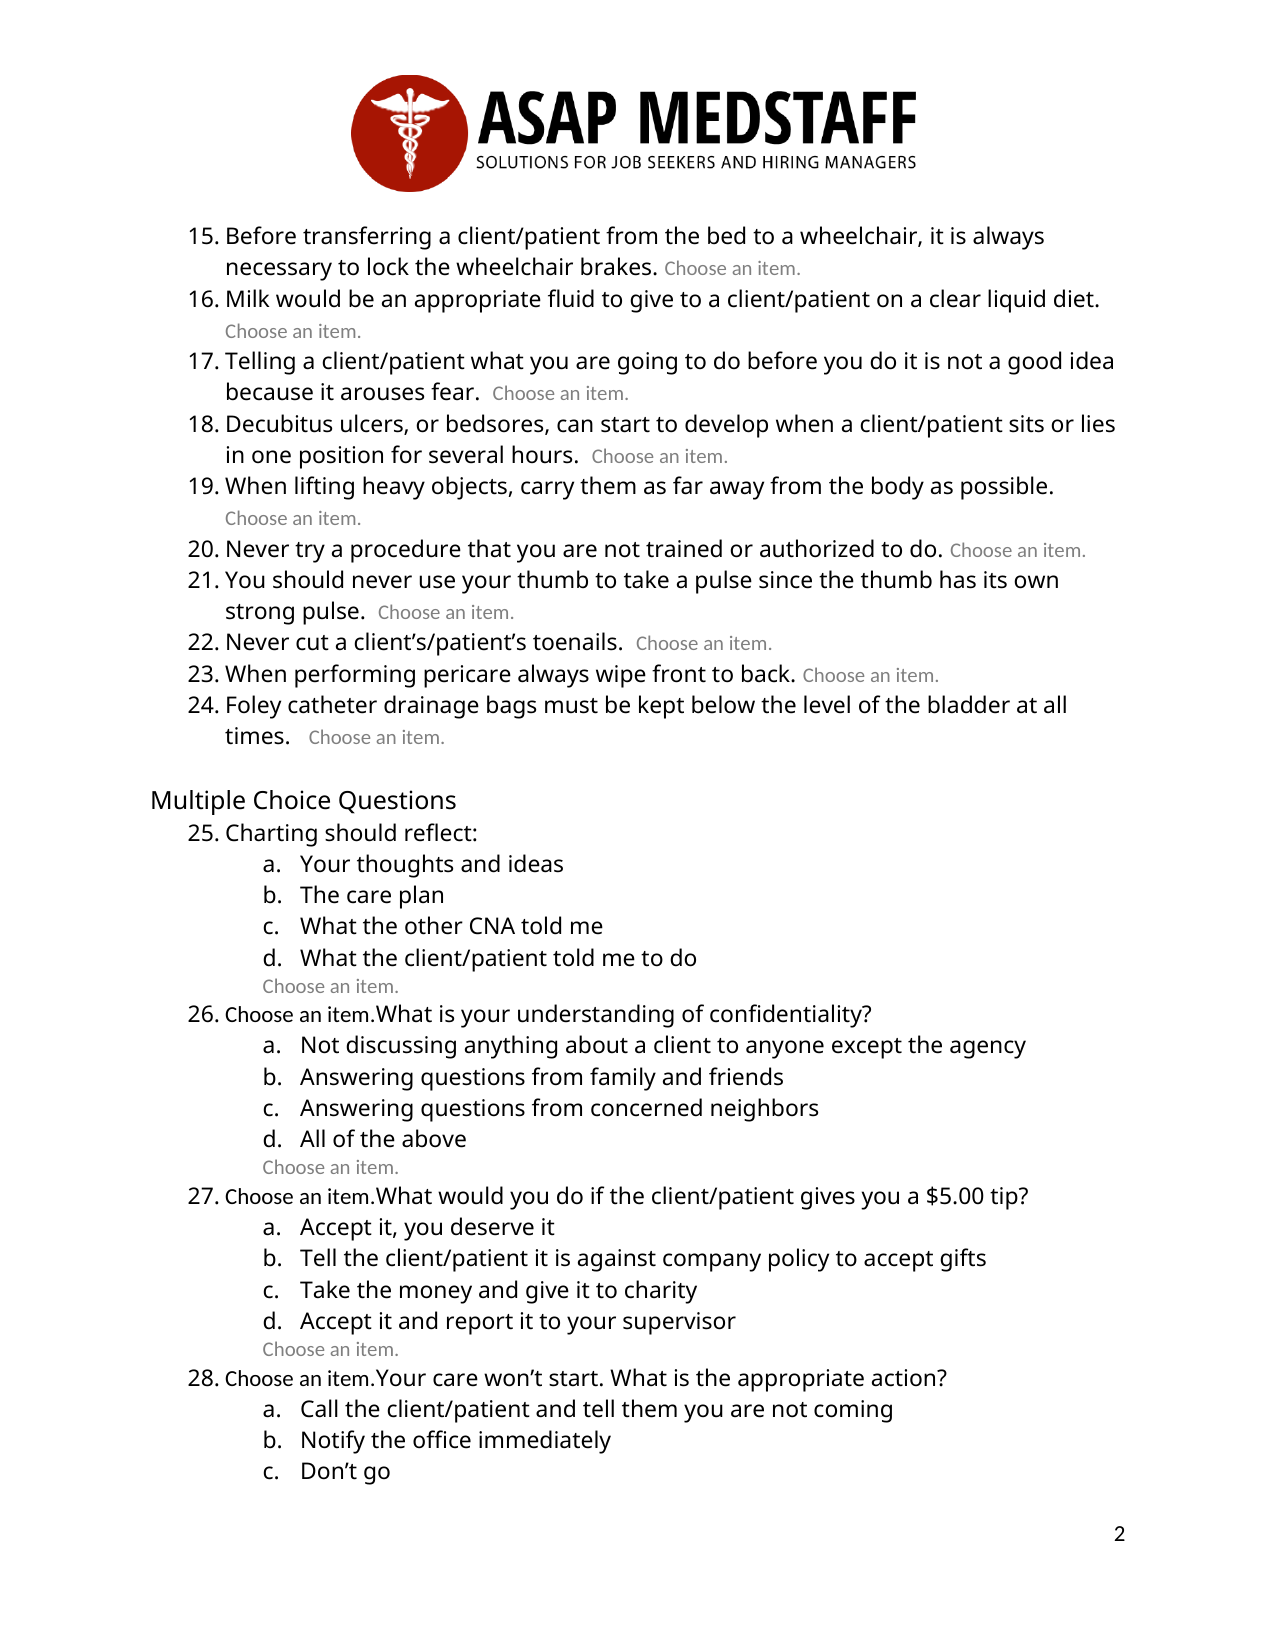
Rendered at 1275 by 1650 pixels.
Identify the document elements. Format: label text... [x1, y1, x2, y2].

list Charting should reflect: [187, 817, 1125, 848]
list What would you do if the client/patient gives you a $5.00 tip? [187, 1180, 1125, 1211]
list Notify the office immediately [262, 1424, 1125, 1455]
list Milk would be an appropriate fluid to give to a client/patient on a clear liquid diet. [187, 282, 1125, 345]
list Not discussing anything about a client to anyone except the agency [262, 1029, 1125, 1061]
list What the client/patient told me to do [262, 942, 1125, 973]
list Never cut a client’s/patient’s toenails. [187, 626, 1125, 657]
list What is your understanding of confidentiality? [187, 998, 1125, 1029]
list Never try a procedure that you are not trained or authorized to do. [187, 532, 1125, 564]
list The care plan [262, 879, 1125, 910]
list When lifting heavy objects, carry them as far away from the body as possible. [187, 470, 1125, 532]
list Decubitus ulcers, or bedsores, can start to develop when a client/patient sits or lies in one position for several hours. [187, 407, 1125, 470]
list Accept it, you deserve it [262, 1211, 1125, 1242]
list What the other CNA told me [262, 910, 1125, 942]
list Tell the client/patient it is against company policy to accept gifts [262, 1242, 1125, 1274]
picture [351, 75, 924, 192]
list Your thoughts and ideas [262, 848, 1125, 879]
list Foley catheter drainage bags must be kept below the level of the bladder at all times. [187, 689, 1125, 751]
list Your care won’t start. What is the appropriate action? [187, 1362, 1125, 1393]
list Call the client/patient and tell them you are not coming [262, 1393, 1125, 1424]
list When performing pericare always wipe front to back. [187, 657, 1125, 689]
list Answering questions from family and friends [262, 1061, 1125, 1092]
list You should never use your thumb to take a pulse since the thumb has its own strong pulse. [187, 564, 1125, 626]
text Multiple Choice Questions [150, 782, 1125, 817]
list Accept it and report it to your supervisor [262, 1305, 1125, 1336]
list Before transferring a client/patient from the bed to a wheelchair, it is always necessary to lock the wheelchair brakes. [187, 220, 1125, 282]
list Telling a client/patient what you are going to do before you do it is not a good idea because it arouses fear. [187, 345, 1125, 407]
list All of the above [262, 1123, 1125, 1154]
list Answering questions from concerned neighbors [262, 1092, 1125, 1123]
list Don’t go [262, 1455, 1125, 1487]
list Take the money and give it to charity [262, 1274, 1125, 1305]
